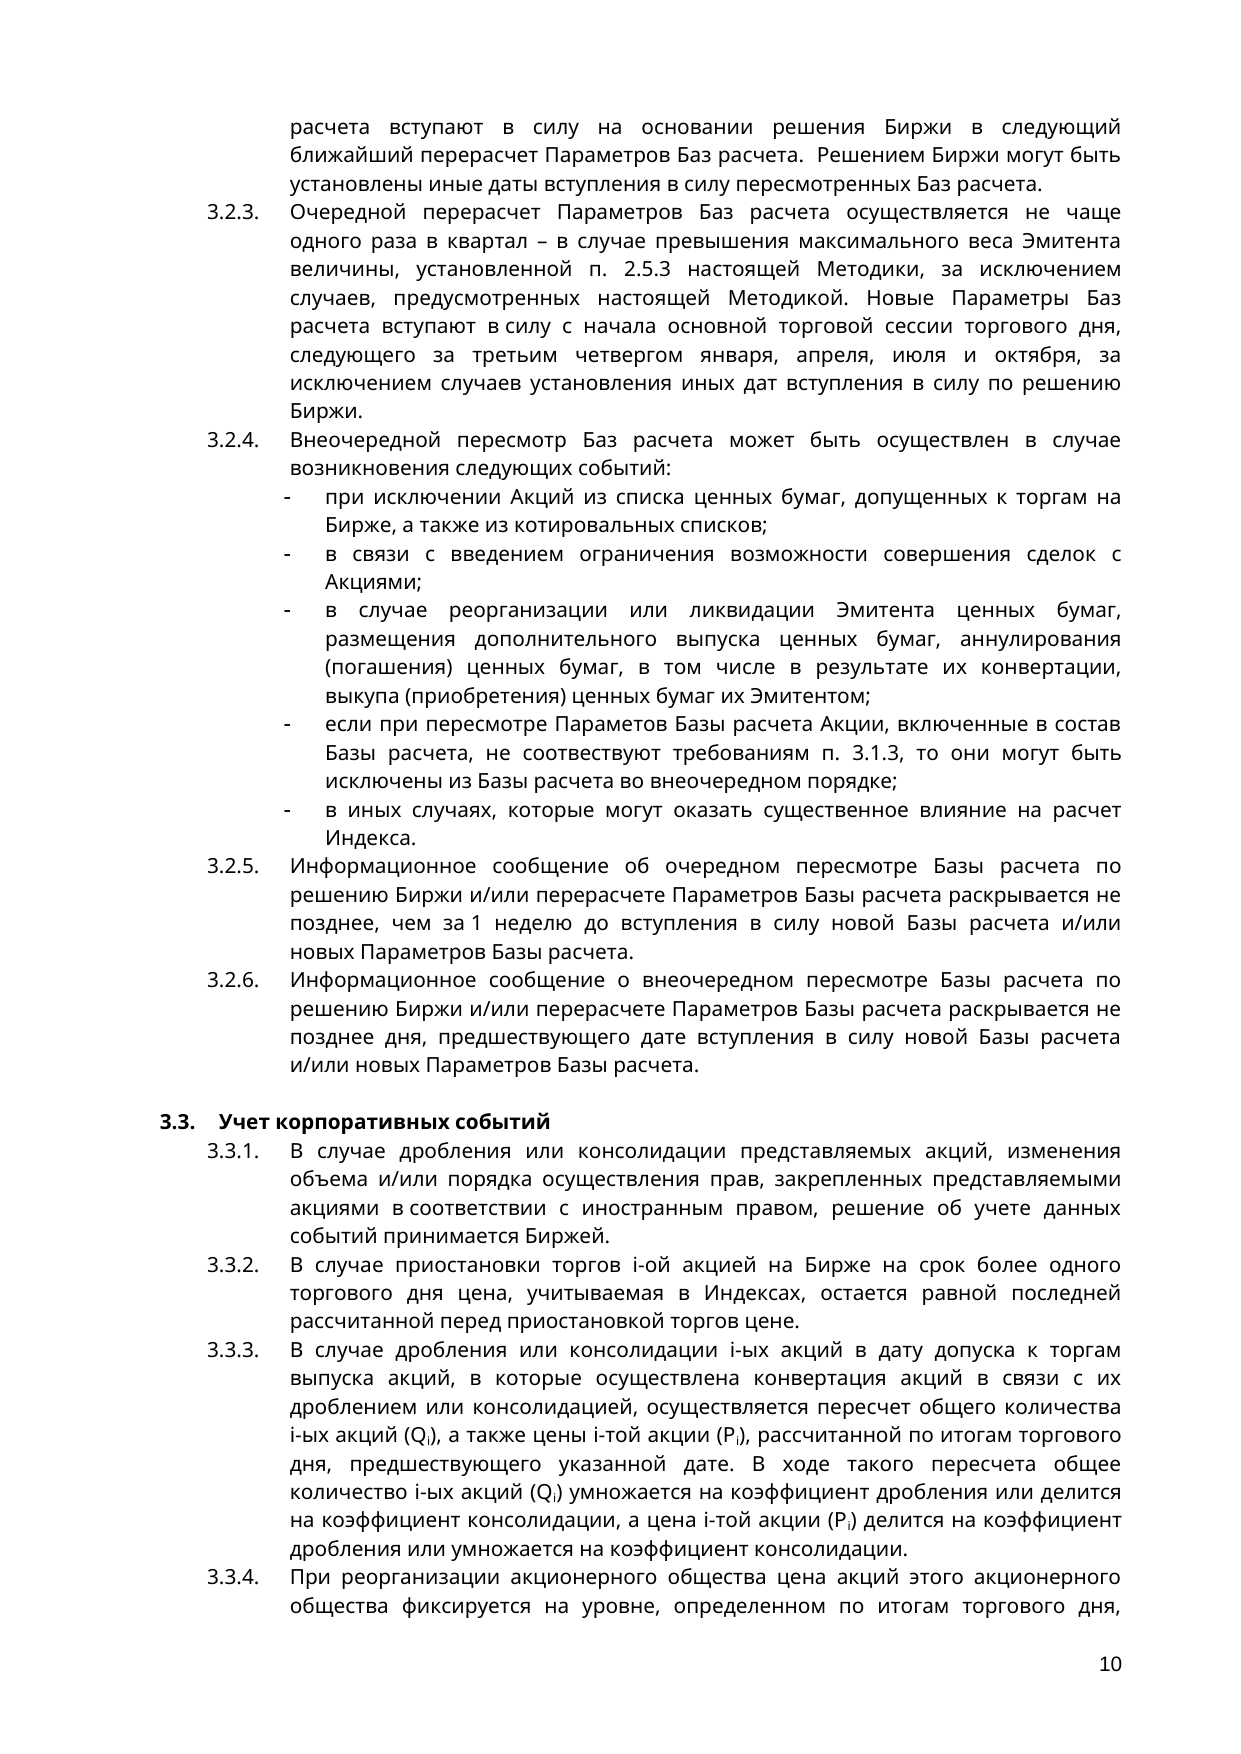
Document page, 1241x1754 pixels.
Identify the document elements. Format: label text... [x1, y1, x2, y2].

text В случае дробления или консолидации представляемых акций, изменения объема и/или порядка осуществления прав, закрепленных представляемыми акциями в соответствии с иностранным правом, решение об учете данных событий принимается Биржей. [207, 1136, 1122, 1250]
text Внеочередной пересмотр Баз расчета может быть осуществлен в случае возникновения следующих событий: [207, 425, 1122, 482]
text Информационное сообщение о внеочередном пересмотре Базы расчета по решению Биржи и/или перерасчете Параметров Базы расчета раскрывается не позднее дня, предшествующего дате вступления в силу новой Базы расчета и/или новых Параметров Базы расчета. [207, 965, 1122, 1079]
title Учет корпоративных событий [159, 1107, 1122, 1136]
text в случае реорганизации или ликвидации Эмитента ценных бумаг, размещения дополнительного выпуска ценных бумаг, аннулирования (погашения) ценных бумаг, в том числе в результате их конвертации, выкупа (приобретения) ценных бумаг их Эмитентом; [283, 596, 1122, 709]
text в связи с введением ограничения возможности совершения сделок с Акциями; [283, 539, 1122, 596]
text если при пересмотре Параметов Базы расчета Акции, включенные в состав Базы расчета, не соотвествуют требованиям п. 3.1.3, то они могут быть исключены из Базы расчета во внеочередном порядке; [283, 709, 1122, 795]
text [207, 1562, 1122, 1619]
text при исключении Акций из списка ценных бумаг, допущенных к торгам на Бирже, а также из котировальных списков; [283, 482, 1122, 539]
text Информационное сообщение об очередном пересмотре Базы расчета по решению Биржи и/или перерасчете Параметров Базы расчета раскрывается не позднее, чем за 1 неделю до вступления в силу новой Базы расчета и/или новых Параметров Базы расчета. [207, 852, 1122, 965]
text в иных случаях, которые могут оказать существенное влияние на расчет Индекса. [283, 795, 1122, 852]
text Очередной перерасчет Параметров Баз расчета осуществляется не чаще одного раза в квартал – в случае превышения максимального веса Эмитента величины, установленной п. 2.5.3 настоящей Методики, за исключением случаев, предусмотренных настоящей Методикой. Новые Параметры Баз расчета вступают в силу с начала основной торговой сессии торгового дня, следующего за третьим четвергом января, апреля, июля и октября, за исключением случаев установления иных дат вступления в силу по решению Биржи. [207, 197, 1122, 425]
text В случае приостановки торгов i-ой акцией на Бирже на срок более одного торгового дня цена, учитываемая в Индексах, остается равной последней рассчитанной перед приостановкой торгов цене. [207, 1250, 1122, 1335]
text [207, 112, 1122, 197]
text В случае дробления или консолидации i-ых акций в дату допуска к торгам выпуска акций, в которые осуществлена конвертация акций в связи с их дроблением или консолидацией, осуществляется пересчет общего количества i-ых акций (Qi), а также цены i-той акции (Pi), рассчитанной по итогам торгового дня, предшествующего указанной дате. В ходе такого пересчета общее количество i-ых акций (Qi) умножается на коэффициент дробления или делится на коэффициент консолидации, а цена i-той акции (Pi) делится на коэффициент дробления или умножается на коэффициент консолидации. [207, 1335, 1122, 1562]
